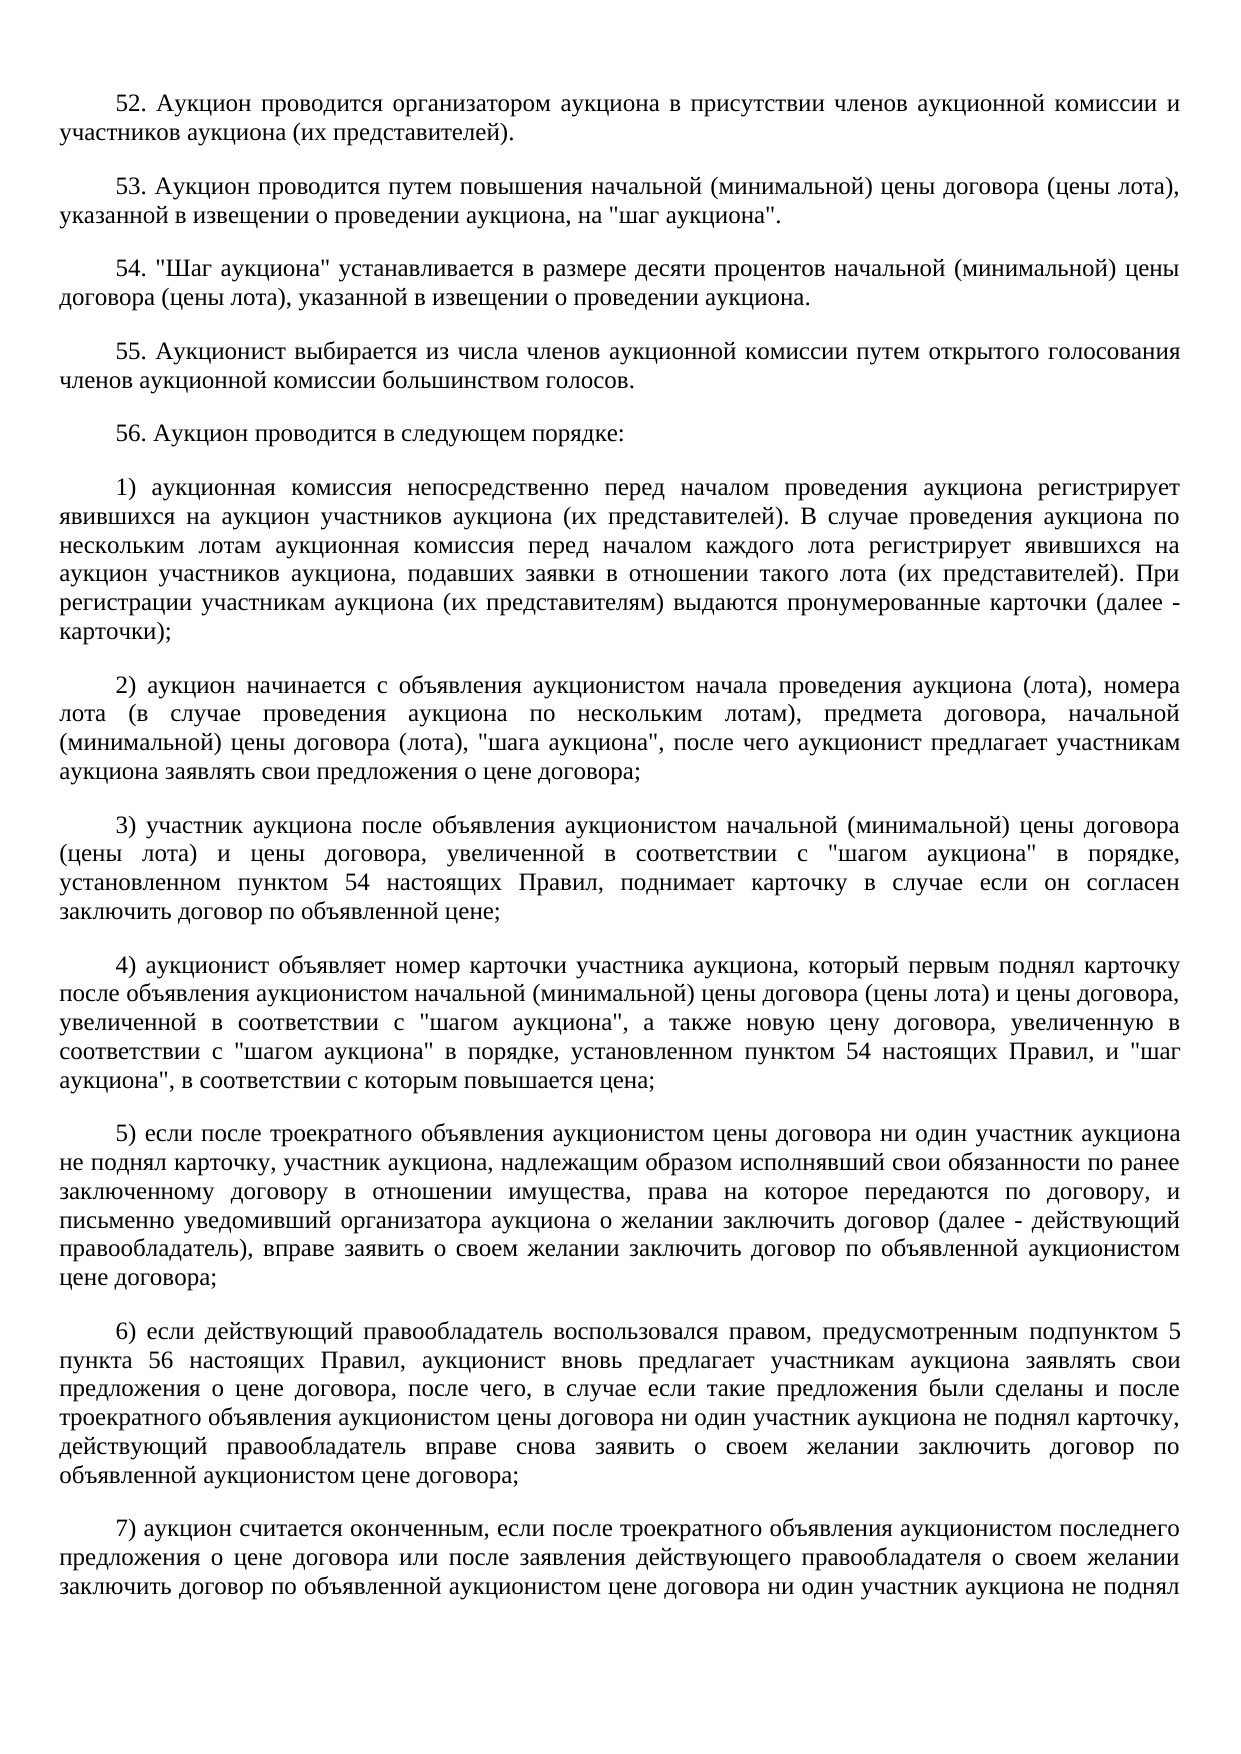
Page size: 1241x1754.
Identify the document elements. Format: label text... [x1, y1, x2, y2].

text 5) если после троекратного объявления аукционистом цены договора ни один участник аукциона не поднял карточку, участник аукциона, надлежащим образом исполнявший свои обязанности по ранее заключенному договору в отношении имущества, права на которое передаются по договору, и письменно уведомивший организатора аукциона о желании заключить договор (далее - действующий правообладатель), вправе заявить о своем желании заключить договор по объявленной аукционистом цене договора; [59, 1118, 1181, 1291]
text 2) аукцион начинается с объявления аукционистом начала проведения аукциона (лота), номера лота (в случае проведения аукциона по нескольким лотам), предмета договора, начальной (минимальной) цены договора (лота), "шага аукциона", после чего аукционист предлагает участникам аукциона заявлять свои предложения о цене договора; [59, 670, 1181, 785]
text 1) аукционная комиссия непосредственно перед началом проведения аукциона регистрирует явившихся на аукцион участников аукциона (их представителей). В случае проведения аукциона по нескольким лотам аукционная комиссия перед началом каждого лота регистрирует явившихся на аукцион участников аукциона, подавших заявки в отношении такого лота (их представителей). При регистрации участникам аукциона (их представителям) выдаются пронумерованные карточки (далее - карточки); [59, 472, 1181, 645]
text 54. "Шаг аукциона" устанавливается в размере десяти процентов начальной (минимальной) цены договора (цены лота), указанной в извещении о проведении аукциона. [59, 253, 1181, 311]
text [59, 1513, 1181, 1600]
text 53. Аукцион проводится путем повышения начальной (минимальной) цены договора (цены лота), указанной в извещении о проведении аукциона, на "шаг аукциона". [59, 171, 1181, 228]
text 3) участник аукциона после объявления аукционистом начальной (минимальной) цены договора (цены лота) и цены договора, увеличенной в соответствии с "шагом аукциона" в порядке, установленном пунктом 54 настоящих Правил, поднимает карточку в случае если он согласен заключить договор по объявленной цене; [59, 810, 1181, 925]
text 6) если действующий правообладатель воспользовался правом, предусмотренным подпунктом 5 пункта 56 настоящих Правил, аукционист вновь предлагает участникам аукциона заявлять свои предложения о цене договора, после чего, в случае если такие предложения были сделаны и после троекратного объявления аукционистом цены договора ни один участник аукциона не поднял карточку, действующий правообладатель вправе снова заявить о своем желании заключить договор по объявленной аукционистом цене договора; [59, 1316, 1181, 1488]
text 4) аукционист объявляет номер карточки участника аукциона, который первым поднял карточку после объявления аукционистом начальной (минимальной) цены договора (цены лота) и цены договора, увеличенной в соответствии с "шагом аукциона", а также новую цену договора, увеличенную в соответствии с "шагом аукциона" в порядке, установленном пунктом 54 настоящих Правил, и "шаг аукциона", в соответствии с которым повышается цена; [59, 950, 1181, 1093]
text 56. Аукцион проводится в следующем порядке: [59, 418, 1181, 447]
text 52. Аукцион проводится организатором аукциона в присутствии членов аукционной комиссии и участников аукциона (их представителей). [59, 88, 1181, 146]
text 55. Аукционист выбирается из числа членов аукционной комиссии путем открытого голосования членов аукционной комиссии большинством голосов. [59, 336, 1181, 393]
